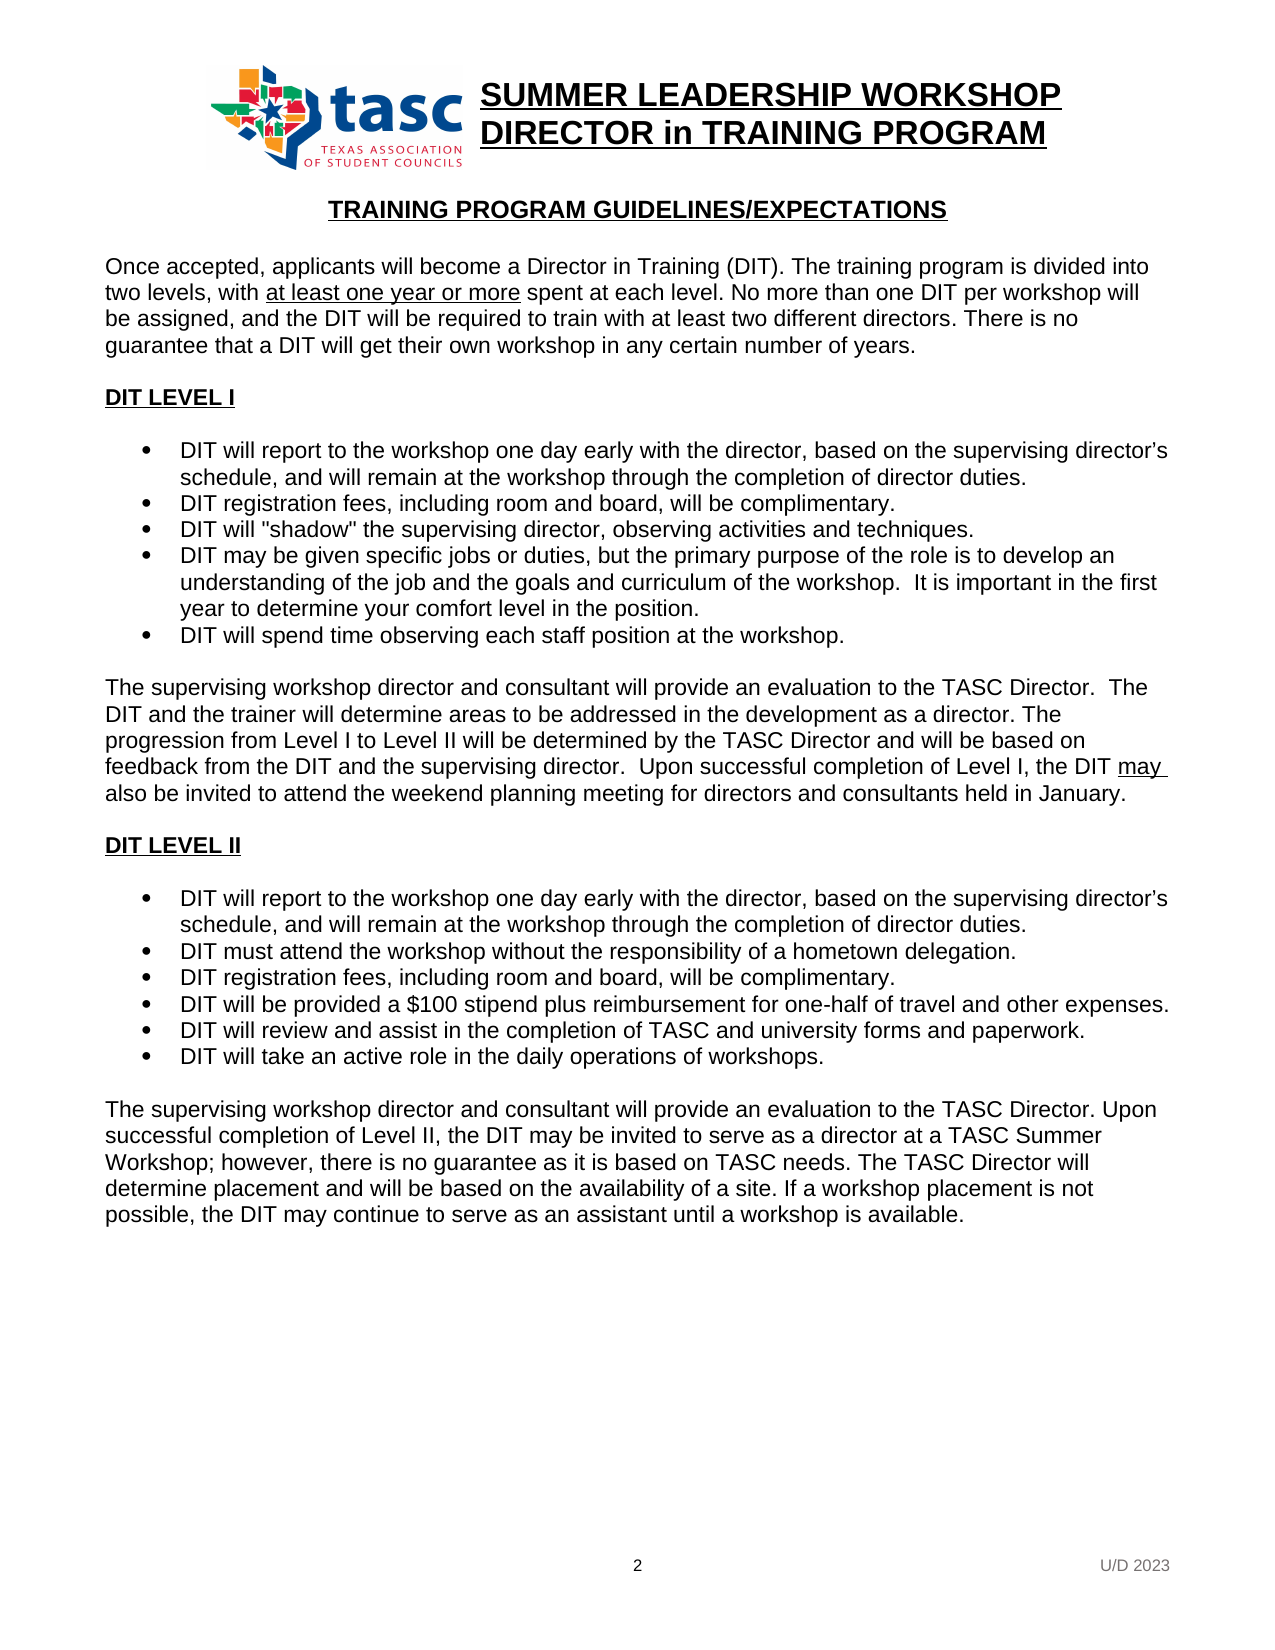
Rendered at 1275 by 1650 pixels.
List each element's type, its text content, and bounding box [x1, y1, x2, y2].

text The supervising workshop director and consultant will provide an evaluation to the TASC Director. The DIT and the trainer will determine areas to be addressed in the development as a director. The progression from Level I to Level II will be determined by the TASC Director and will be based on feedback from the DIT and the supervising director. Upon successful completion of Level I, the DIT may also be invited to attend the weekend planning meeting for directors and consultants held in January. [105, 674, 1170, 806]
picture [206, 65, 464, 170]
text The supervising workshop director and consultant will provide an evaluation to the TASC Director. Upon successful completion of Level II, the DIT may be invited to serve as a director at a TASC Summer Workshop; however, there is no guarantee as it is based on TASC needs. The TASC Director will determine placement and will be based on the availability of a site. If a workshop placement is not possible, the DIT may continue to serve as an assistant until a workshop is available. [105, 1096, 1170, 1228]
text DIT LEVEL II [105, 832, 1170, 859]
list DIT will spend time observing each staff position at the workshop. [142, 622, 1170, 648]
text Once accepted, applicants will become a Director in Training (DIT). The training program is divided into two levels, with at least one year or more spent at each level. No more than one DIT per workshop will be assigned, and the DIT will be required to train with at least two different directors. There is no guarantee that a DIT will get their own workshop in any certain number of years. [105, 253, 1170, 358]
list DIT will take an active role in the daily operations of workshops. [142, 1043, 1170, 1069]
list DIT will be provided a $100 stipend plus reimbursement for one-half of travel and other expenses. [142, 991, 1170, 1017]
list DIT registration fees, including room and board, will be complimentary. [142, 964, 1170, 991]
list DIT will report to the workshop one day early with the director, based on the supervising director’s schedule, and will remain at the workshop through the completion of director duties. [142, 885, 1170, 938]
list DIT will "shadow" the supervising director, observing activities and techniques. [142, 516, 1170, 542]
list DIT may be given specific jobs or duties, but the primary purpose of the role is to develop an understanding of the job and the goals and curriculum of the workshop. It is important in the first year to determine your comfort level in the position. [142, 542, 1170, 622]
list DIT will review and assist in the completion of TASC and university forms and paperwork. [142, 1017, 1170, 1043]
list DIT registration fees, including room and board, will be complimentary. [142, 490, 1170, 516]
list DIT will report to the workshop one day early with the director, based on the supervising director’s schedule, and will remain at the workshop through the completion of director duties. [142, 437, 1170, 490]
list DIT must attend the workshop without the responsibility of a hometown delegation. [142, 938, 1170, 964]
text DIT LEVEL I [105, 384, 1170, 411]
text TRAINING PROGRAM GUIDELINES/EXPECTATIONS [105, 195, 1170, 224]
